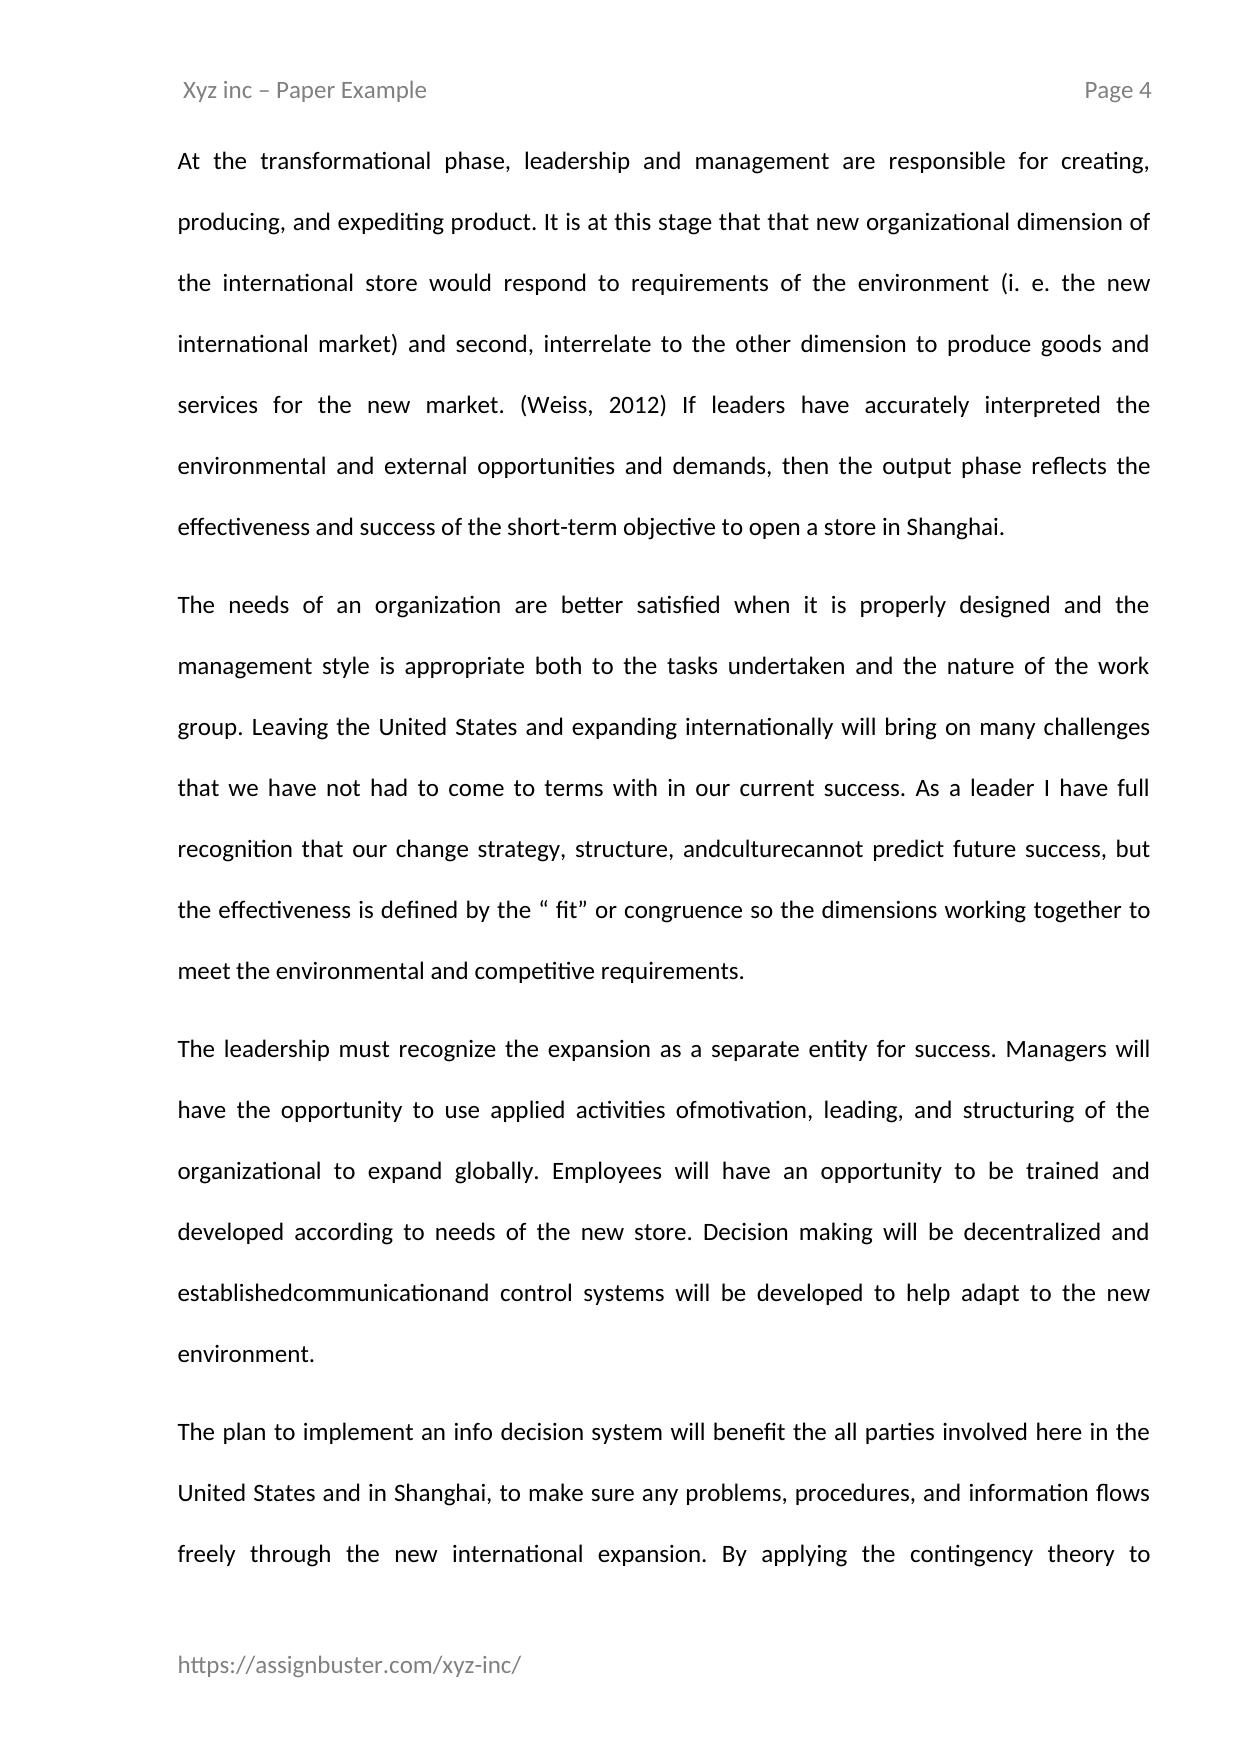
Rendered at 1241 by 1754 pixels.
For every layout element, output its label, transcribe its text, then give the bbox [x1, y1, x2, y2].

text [177, 1416, 1152, 1568]
text The needs of an organization are better satisfied when it is properly designed and the management style is appropriate both to the tasks undertaken and the nature of the work group. Leaving the United States and expanding internationally will bring on many challenges that we have not had to come to terms with in our current success. As a leader I have full recognition that our change strategy, structure, andculturecannot predict future success, but the effectiveness is defined by the “ fit” or congruence so the dimensions working together to meet the environmental and competitive requirements. [177, 589, 1152, 986]
text At the transformational phase, leadership and management are responsible for creating, producing, and expediting product. It is at this stage that that new organizational dimension of the international store would respond to requirements of the environment (i. e. the new international market) and second, interrelate to the other dimension to produce goods and services for the new market. (Weiss, 2012) If leaders have accurately interpreted the environmental and external opportunities and demands, then the output phase reflects the effectiveness and success of the short-term objective to open a store in Shanghai. [177, 145, 1152, 542]
text The leadership must recognize the expansion as a separate entity for success. Managers will have the opportunity to use applied activities ofmotivation, leading, and structuring of the organizational to expand globally. Employees will have an opportunity to be trained and developed according to needs of the new store. Decision making will be decentralized and establishedcommunicationand control systems will be developed to help adapt to the new environment. [177, 1033, 1152, 1369]
